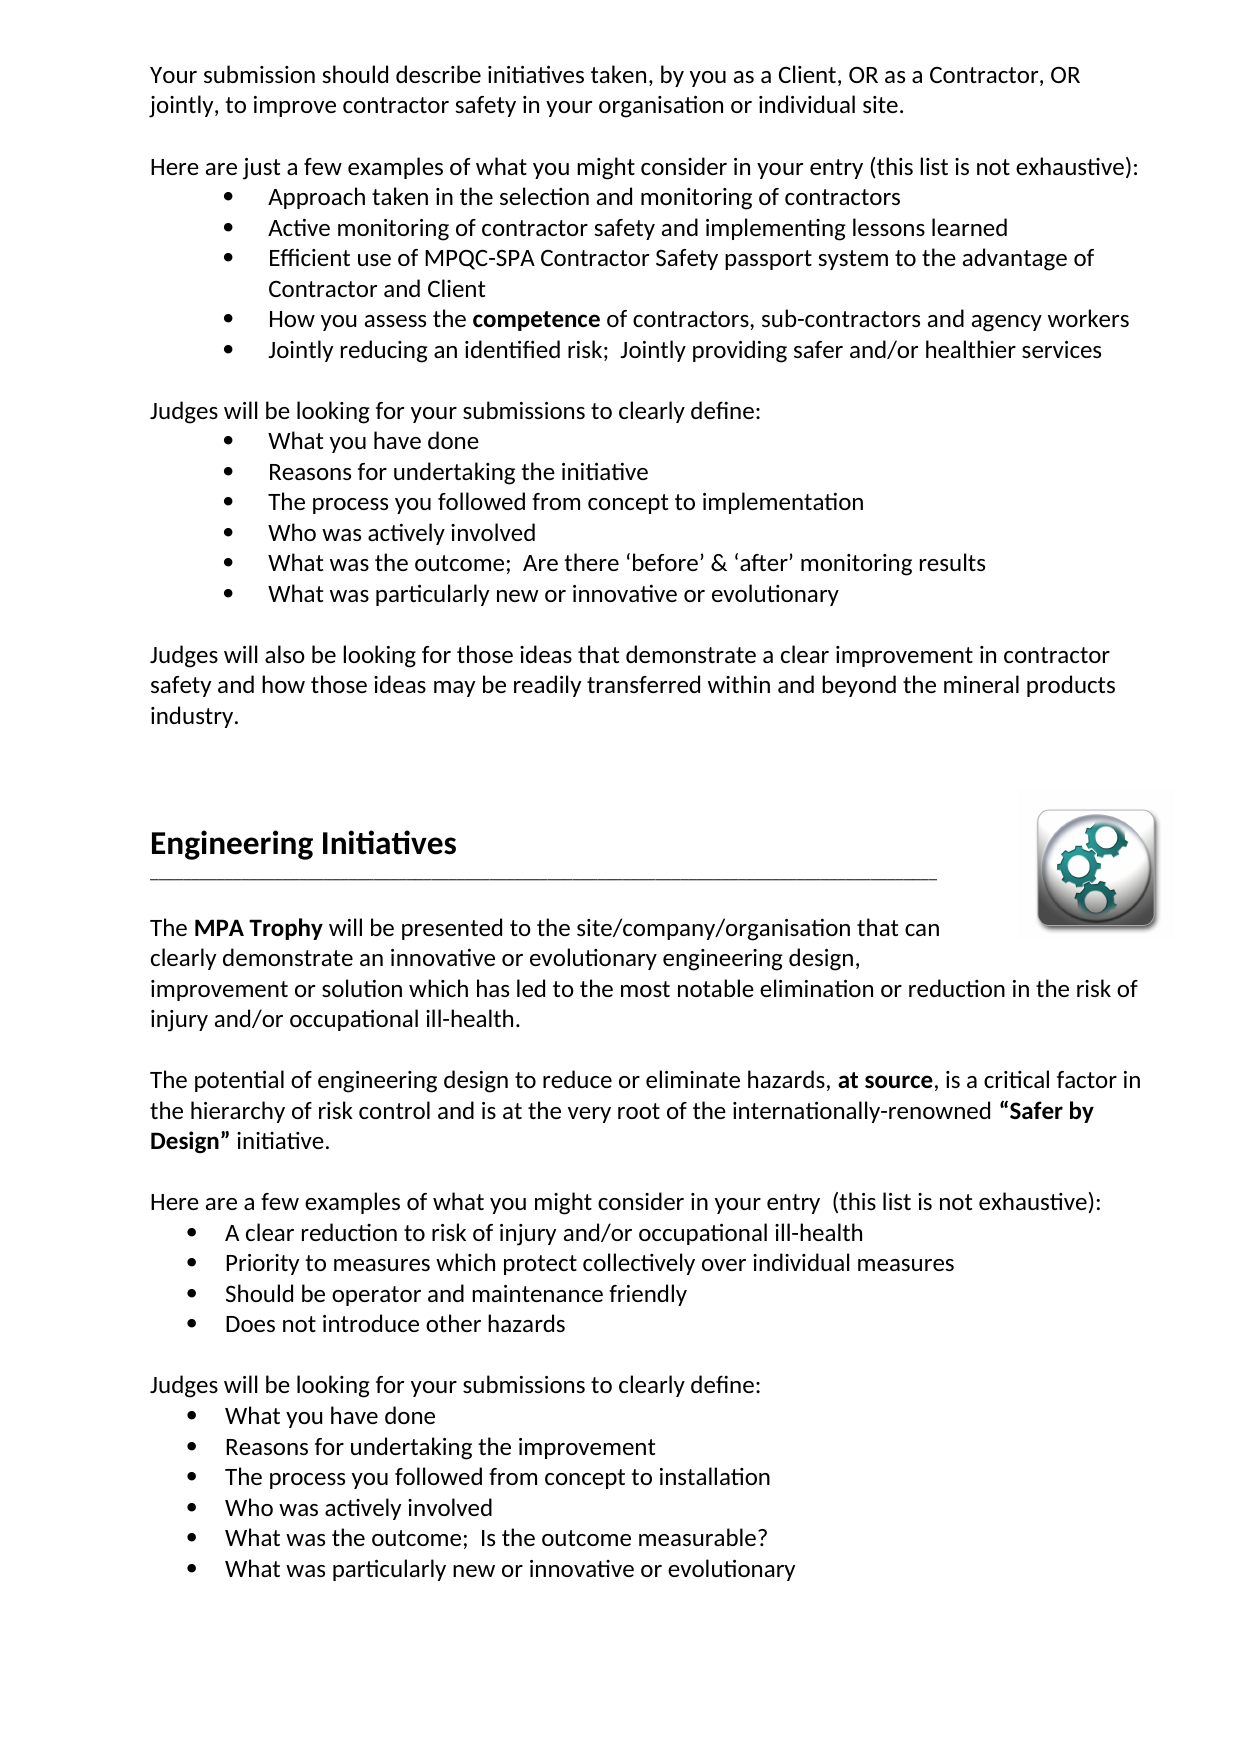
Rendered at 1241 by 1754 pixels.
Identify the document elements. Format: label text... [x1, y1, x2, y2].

list Who was actively involved [224, 517, 1152, 547]
list The process you followed from concept to installation [187, 1461, 1152, 1492]
list Efficient use of MPQC-SPA Contractor Safety passport system to the advantage of Contractor and Client [224, 242, 1152, 303]
list Jointly reducing an identified risk; Jointly providing safer and/or healthier services [224, 334, 1152, 364]
list What was the outcome; Are there ‘before’ & ‘after’ monitoring results [224, 547, 1152, 578]
list Priority to measures which protect collectively over individual measures [187, 1248, 1152, 1278]
text Your submission should describe initiatives taken, by you as a Client, OR as a Contractor, OR jointly, to improve contractor safety in your organisation or individual site. [150, 59, 1152, 120]
text Judges will also be looking for those ideas that demonstrate a clear improvement in contractor safety and how those ideas may be readily transferred within and beyond the mineral products industry. [150, 639, 1152, 731]
text Judges will be looking for your submissions to clearly define: [150, 1370, 1152, 1400]
list What was particularly new or innovative or evolutionary [224, 578, 1152, 608]
list How you assess the competence of contractors, sub-contractors and agency workers [224, 303, 1152, 334]
list Active monitoring of contractor safety and implementing lessons learned [224, 212, 1152, 242]
list Approach taken in the selection and monitoring of contractors [224, 181, 1152, 212]
list Should be operator and maintenance friendly [187, 1278, 1152, 1309]
text Here are a few examples of what you might consider in your entry (this list is not exhaustive): [150, 1187, 1152, 1217]
text _______________________________________________________________________________________________ [150, 863, 1017, 883]
text The potential of engineering design to reduce or eliminate hazards, at source, is a critical factor in the hierarchy of risk control and is at the very root of the internationally-renowned “Safer by Design” initiative. [150, 1064, 1152, 1156]
list Reasons for undertaking the initiative [224, 456, 1152, 486]
text Engineering Initiatives [150, 822, 1017, 863]
list What you have done [224, 425, 1152, 456]
list Reasons for undertaking the improvement [187, 1431, 1152, 1461]
text Judges will be looking for your submissions to clearly define: [150, 395, 1152, 425]
list What you have done [187, 1400, 1152, 1431]
list Does not introduce other hazards [187, 1309, 1152, 1339]
text The MPA Trophy will be presented to the site/company/organisation that can clearly demonstrate an innovative or evolutionary engineering design, improvement or solution which has led to the most notable elimination or reduction in the risk of injury and/or occupational ill-health. [150, 912, 1152, 1034]
list What was the outcome; Is the outcome measurable? [187, 1522, 1152, 1553]
list Who was actively involved [187, 1492, 1152, 1522]
list The process you followed from concept to implementation [224, 486, 1152, 517]
list A clear reduction to risk of injury and/or occupational ill-health [187, 1217, 1152, 1248]
picture [1017, 789, 1174, 940]
list What was particularly new or innovative or evolutionary [187, 1553, 1152, 1583]
text Here are just a few examples of what you might consider in your entry (this list is not exhaustive): [150, 151, 1152, 181]
